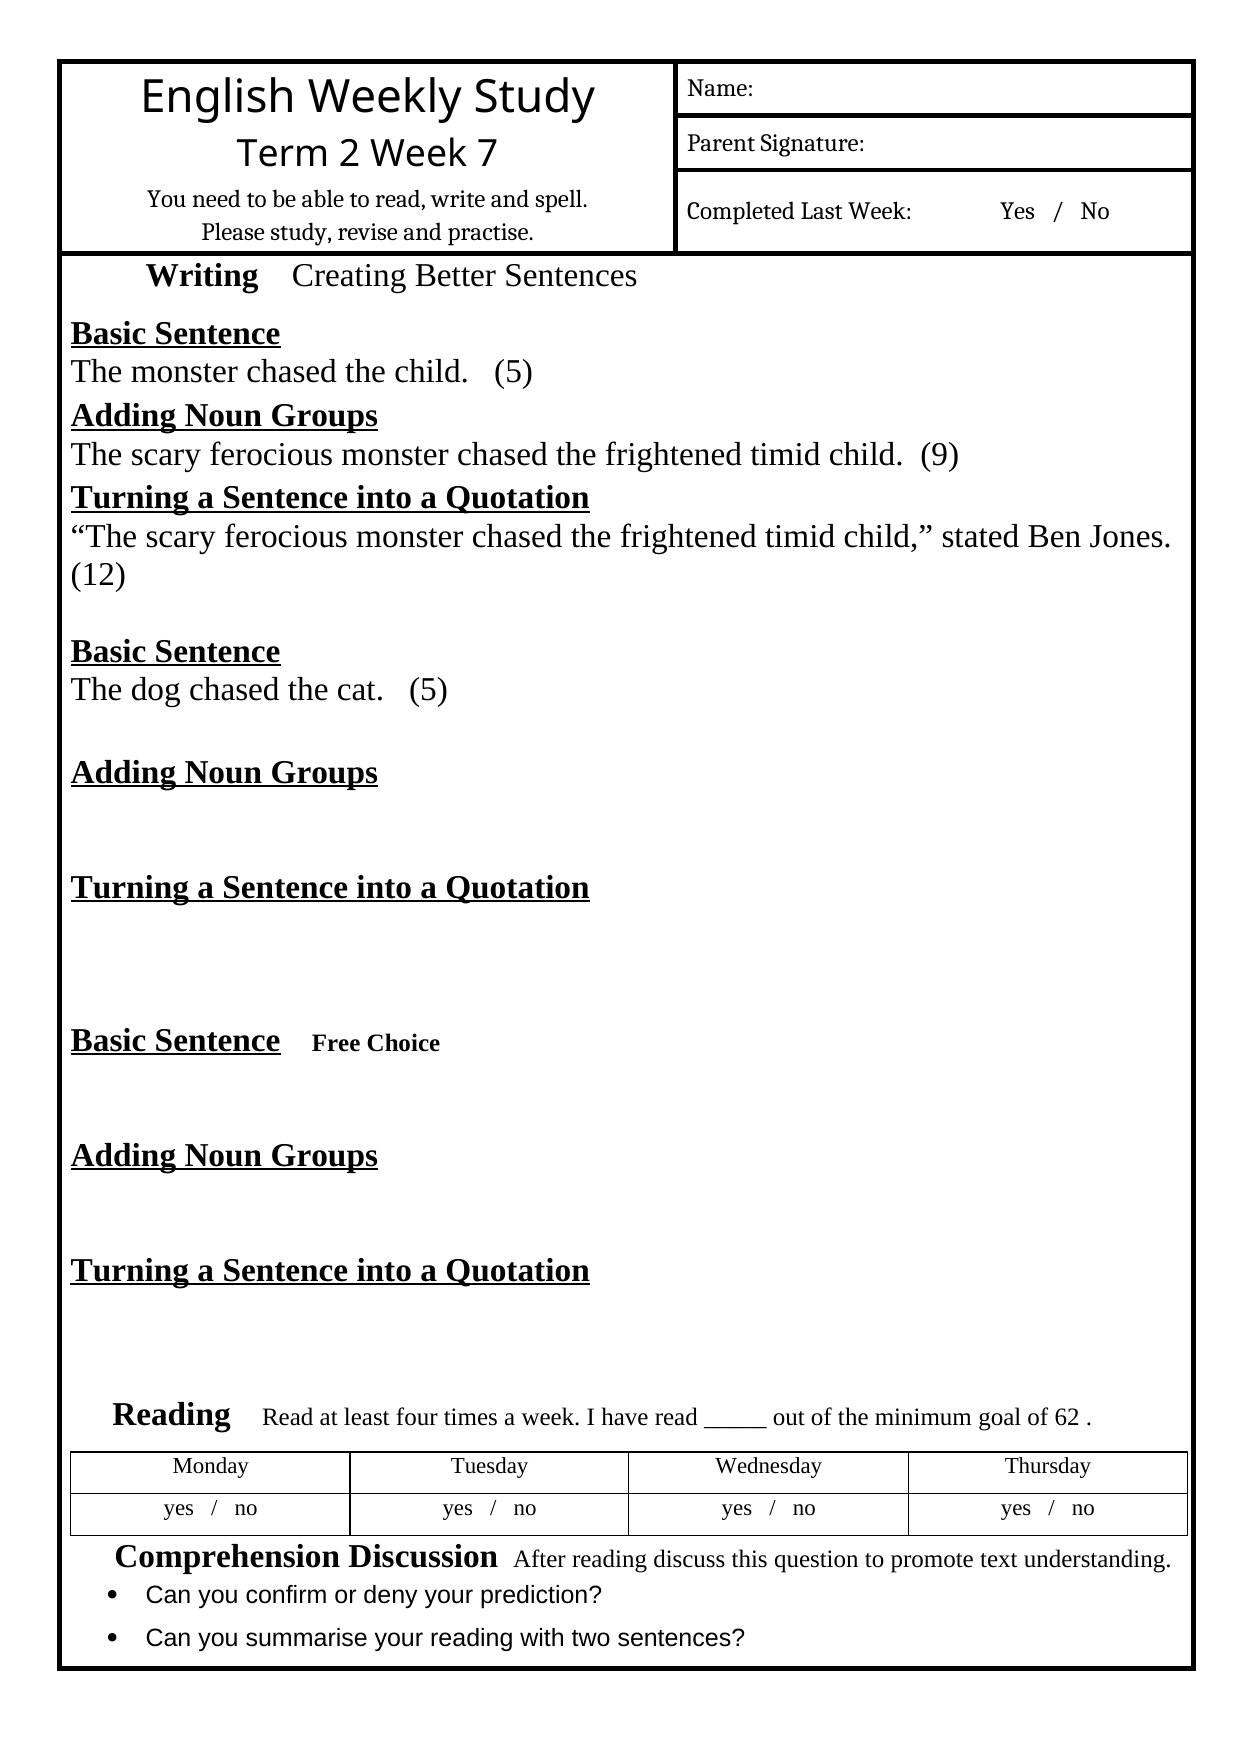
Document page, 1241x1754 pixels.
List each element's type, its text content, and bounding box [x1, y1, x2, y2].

table_header Name: [678, 64, 1191, 113]
table_header English Weekly Study Term 2 Week 7 You need to be able to read, write and spell. Please study, revise and practise. [62, 64, 673, 251]
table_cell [62, 256, 1191, 1666]
table_cell Completed Last Week: Yes / No [678, 172, 1191, 251]
table_cell Parent Signature: [678, 118, 1191, 168]
